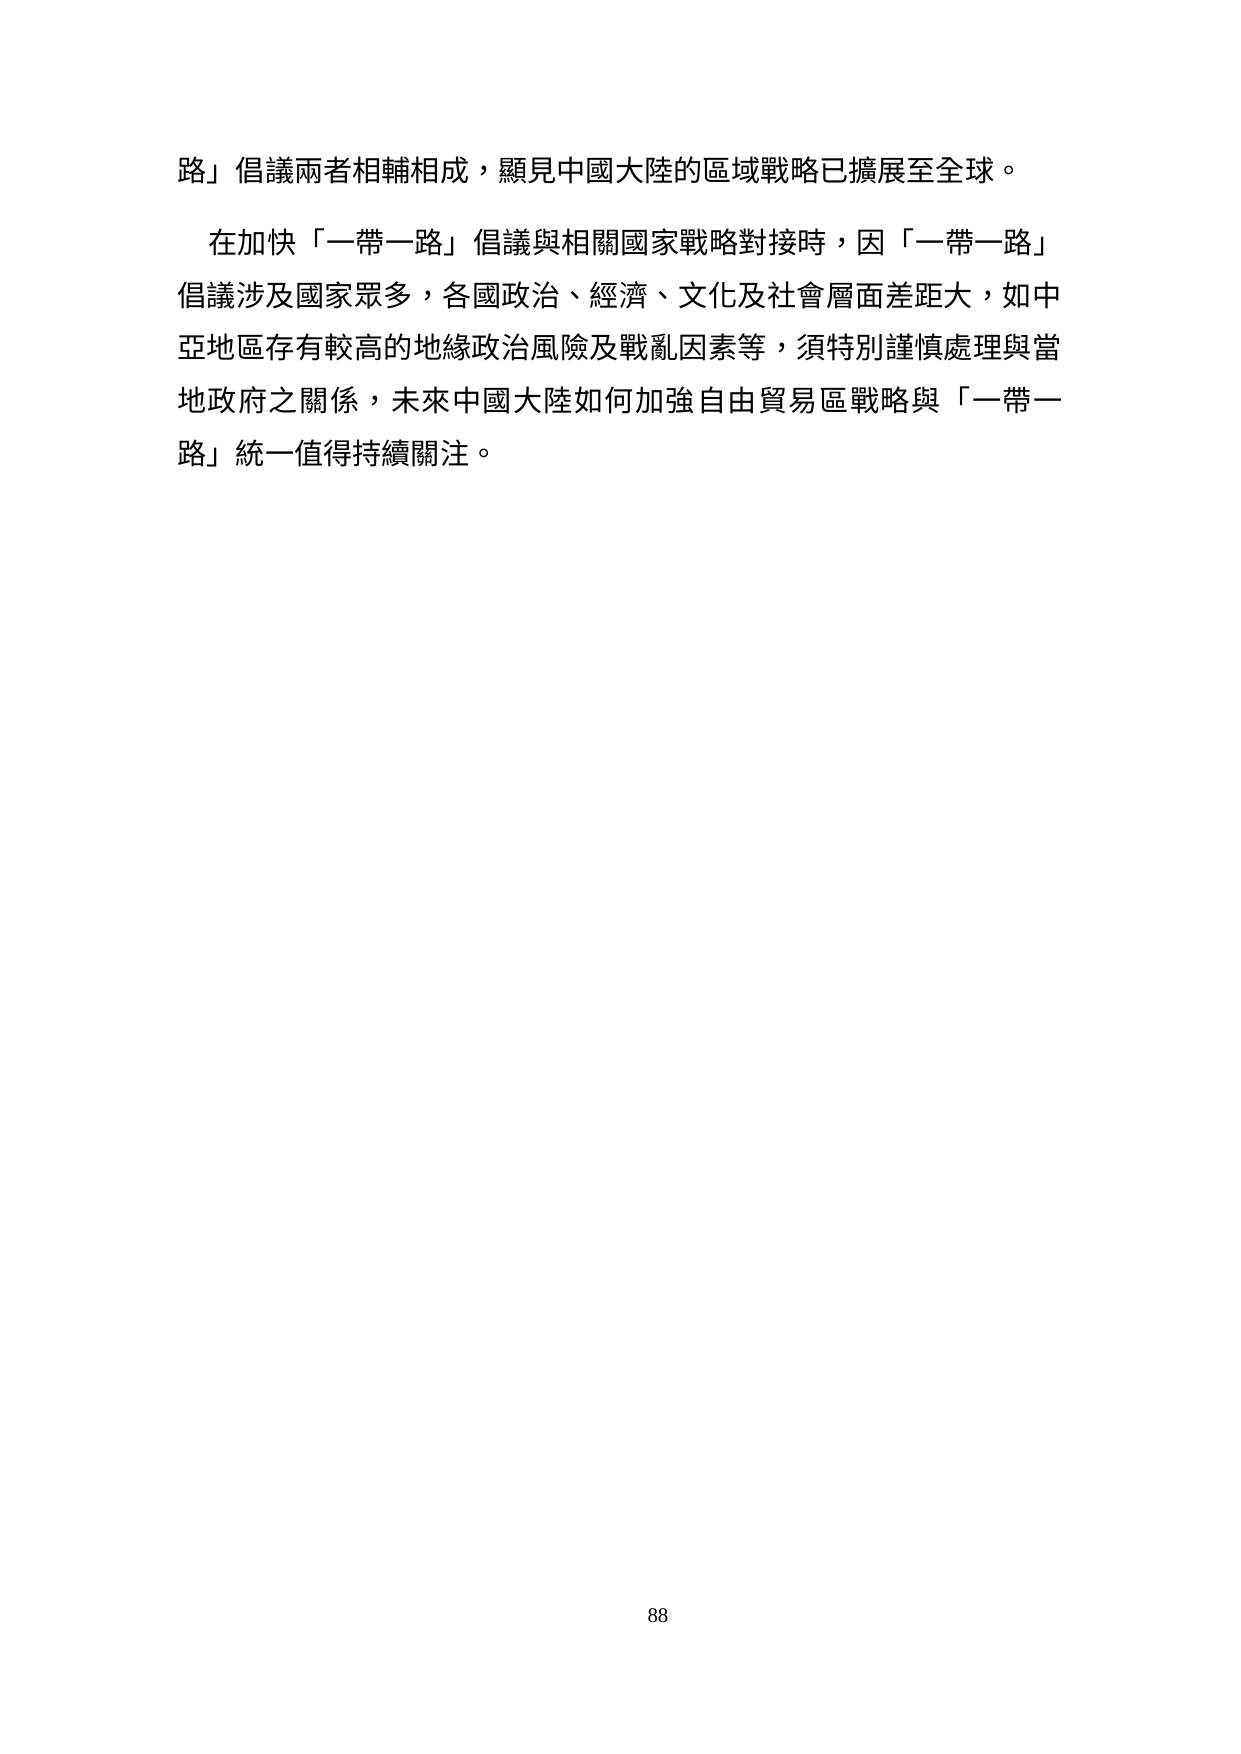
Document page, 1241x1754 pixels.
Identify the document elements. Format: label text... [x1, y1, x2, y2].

text 在加快「一帶一路」倡議與相關國家戰略對接時，因「一帶一路」倡議涉及國家眾多，各國政治、經濟、文化及社會層面差距大，如中亞地區存有較高的地緣政治風險及戰亂因素等，須特別謹慎處理與當地政府之關係，未來中國大陸如何加強自由貿易區戰略與「一帶一路」統一值得持續關注。 [177, 219, 1063, 473]
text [177, 148, 1063, 190]
